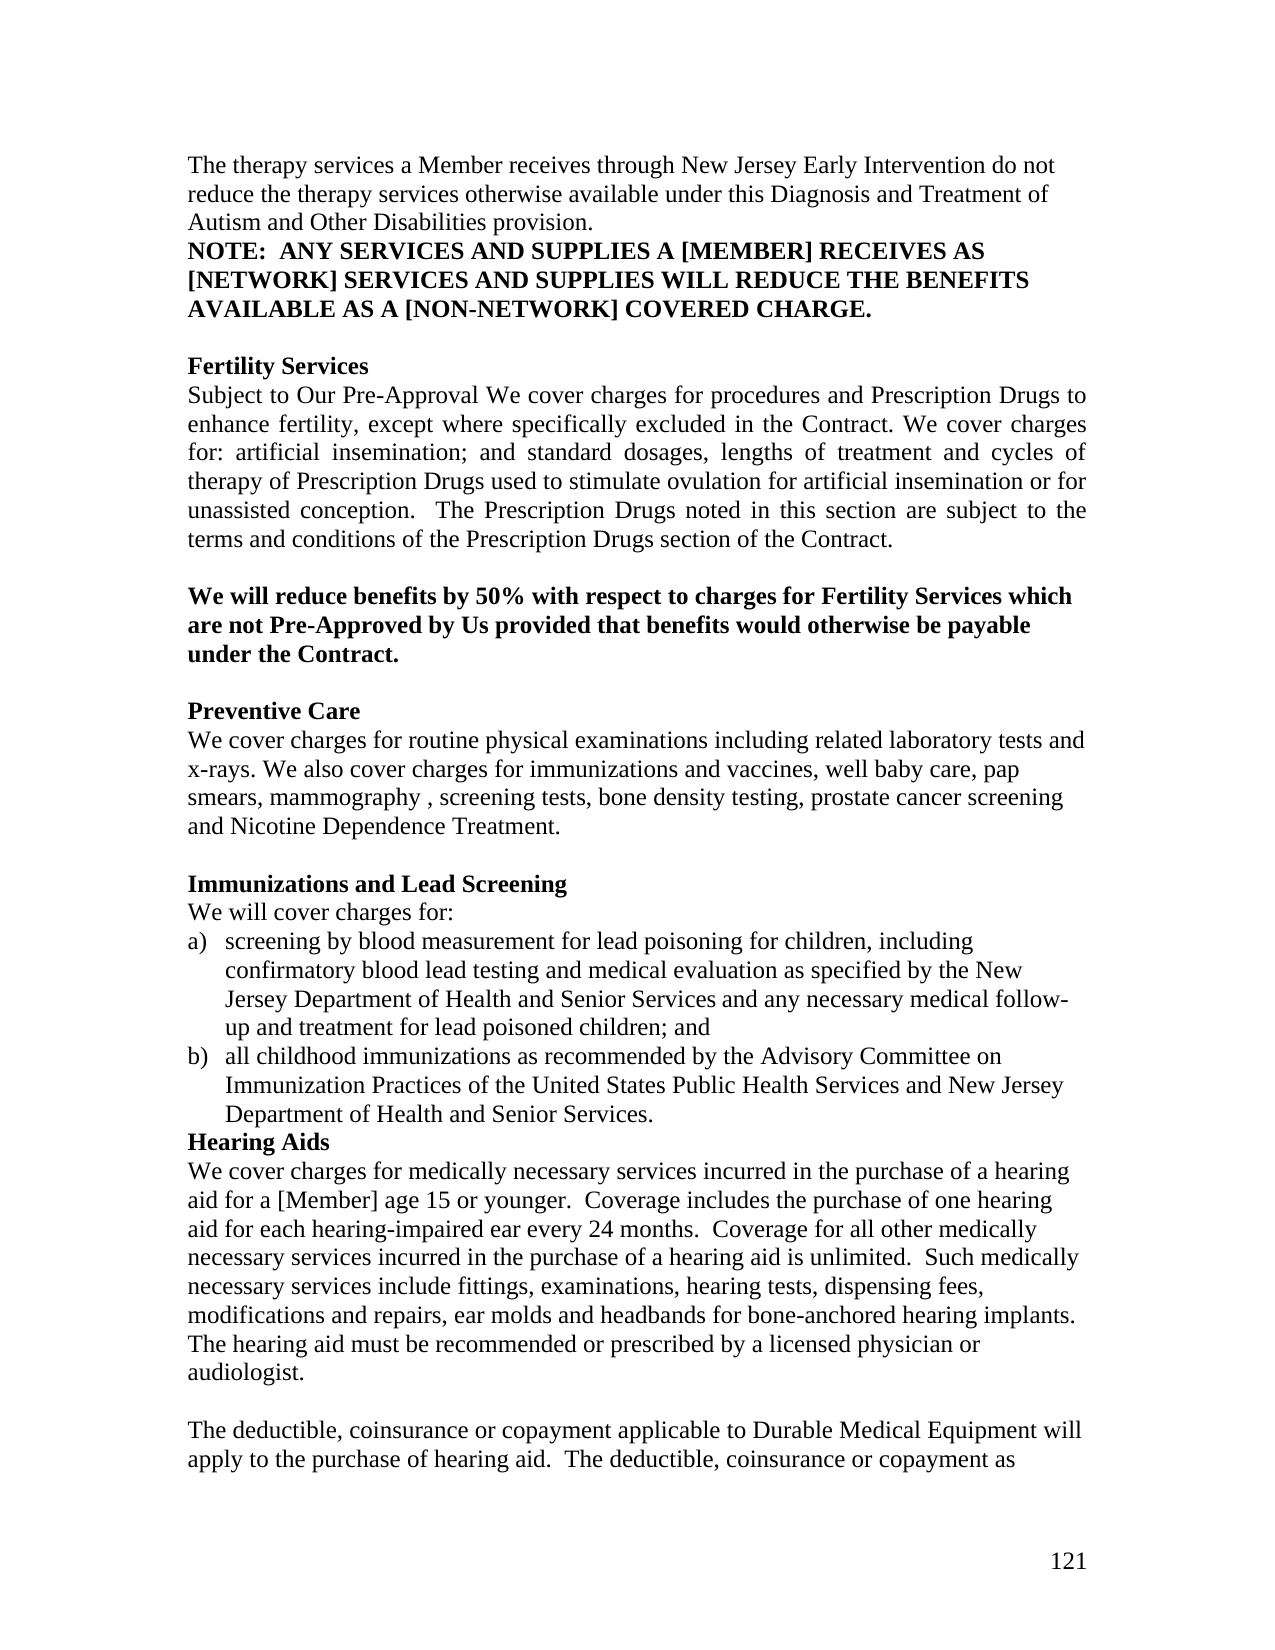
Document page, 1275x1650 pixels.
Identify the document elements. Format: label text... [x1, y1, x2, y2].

text We cover charges for medically necessary services incurred in the purchase of a hearing aid for a [Member] age 15 or younger. Coverage includes the purchase of one hearing aid for each hearing-impaired ear every 24 months. Coverage for all other medically necessary services incurred in the purchase of a hearing aid is unlimited. Such medically necessary services include fittings, examinations, hearing tests, dispensing fees, modifications and repairs, ear molds and headbands for bone-anchored hearing implants. The hearing aid must be recommended or prescribed by a licensed physician or audiologist. [187, 1156, 1087, 1386]
text NOTE: ANY SERVICES AND SUPPLIES A [MEMBER] RECEIVES AS [NETWORK] SERVICES AND SUPPLIES WILL REDUCE THE BENEFITS AVAILABLE AS A [NON-NETWORK] COVERED CHARGE. [187, 236, 1087, 322]
list screening by blood measurement for lead poisoning for children, including confirmatory blood lead testing and medical evaluation as specified by the New Jersey Department of Health and Senior Services and any necessary medical follow-up and treatment for lead poisoned children; and [187, 926, 1087, 1041]
text Hearing Aids [187, 1127, 1087, 1156]
text Immunizations and Lead Screening [187, 869, 1087, 897]
text The therapy services a Member receives through New Jersey Early Intervention do not reduce the therapy services otherwise available under this Diagnosis and Treatment of Autism and Other Disabilities provision. [187, 150, 1087, 236]
text We cover charges for routine physical examinations including related laboratory tests and x-rays. We also cover charges for immunizations and vaccines, well baby care, pap smears, mammography , screening tests, bone density testing, prostate cancer screening and Nicotine Dependence Treatment. [187, 725, 1087, 840]
text We will reduce benefits by 50% with respect to charges for Fertility Services which are not Pre-Approved by Us provided that benefits would otherwise be payable under the Contract. [187, 581, 1087, 667]
text Preventive Care [187, 696, 1087, 725]
list all childhood immunizations as recommended by the Advisory Committee on Immunization Practices of the United States Public Health Services and New Jersey Department of Health and Senior Services. [187, 1041, 1087, 1127]
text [187, 1415, 1087, 1472]
text Subject to Our Pre-Approval We cover charges for procedures and Prescription Drugs to enhance fertility, except where specifically excluded in the Contract. We cover charges for: artificial insemination; and standard dosages, lengths of treatment and cycles of therapy of Prescription Drugs used to stimulate ovulation for artificial insemination or for unassisted conception. The Prescription Drugs noted in this section are subject to the terms and conditions of the Prescription Drugs section of the Contract. [187, 380, 1087, 552]
text We will cover charges for: [187, 897, 1087, 926]
text Fertility Services [187, 351, 1087, 380]
